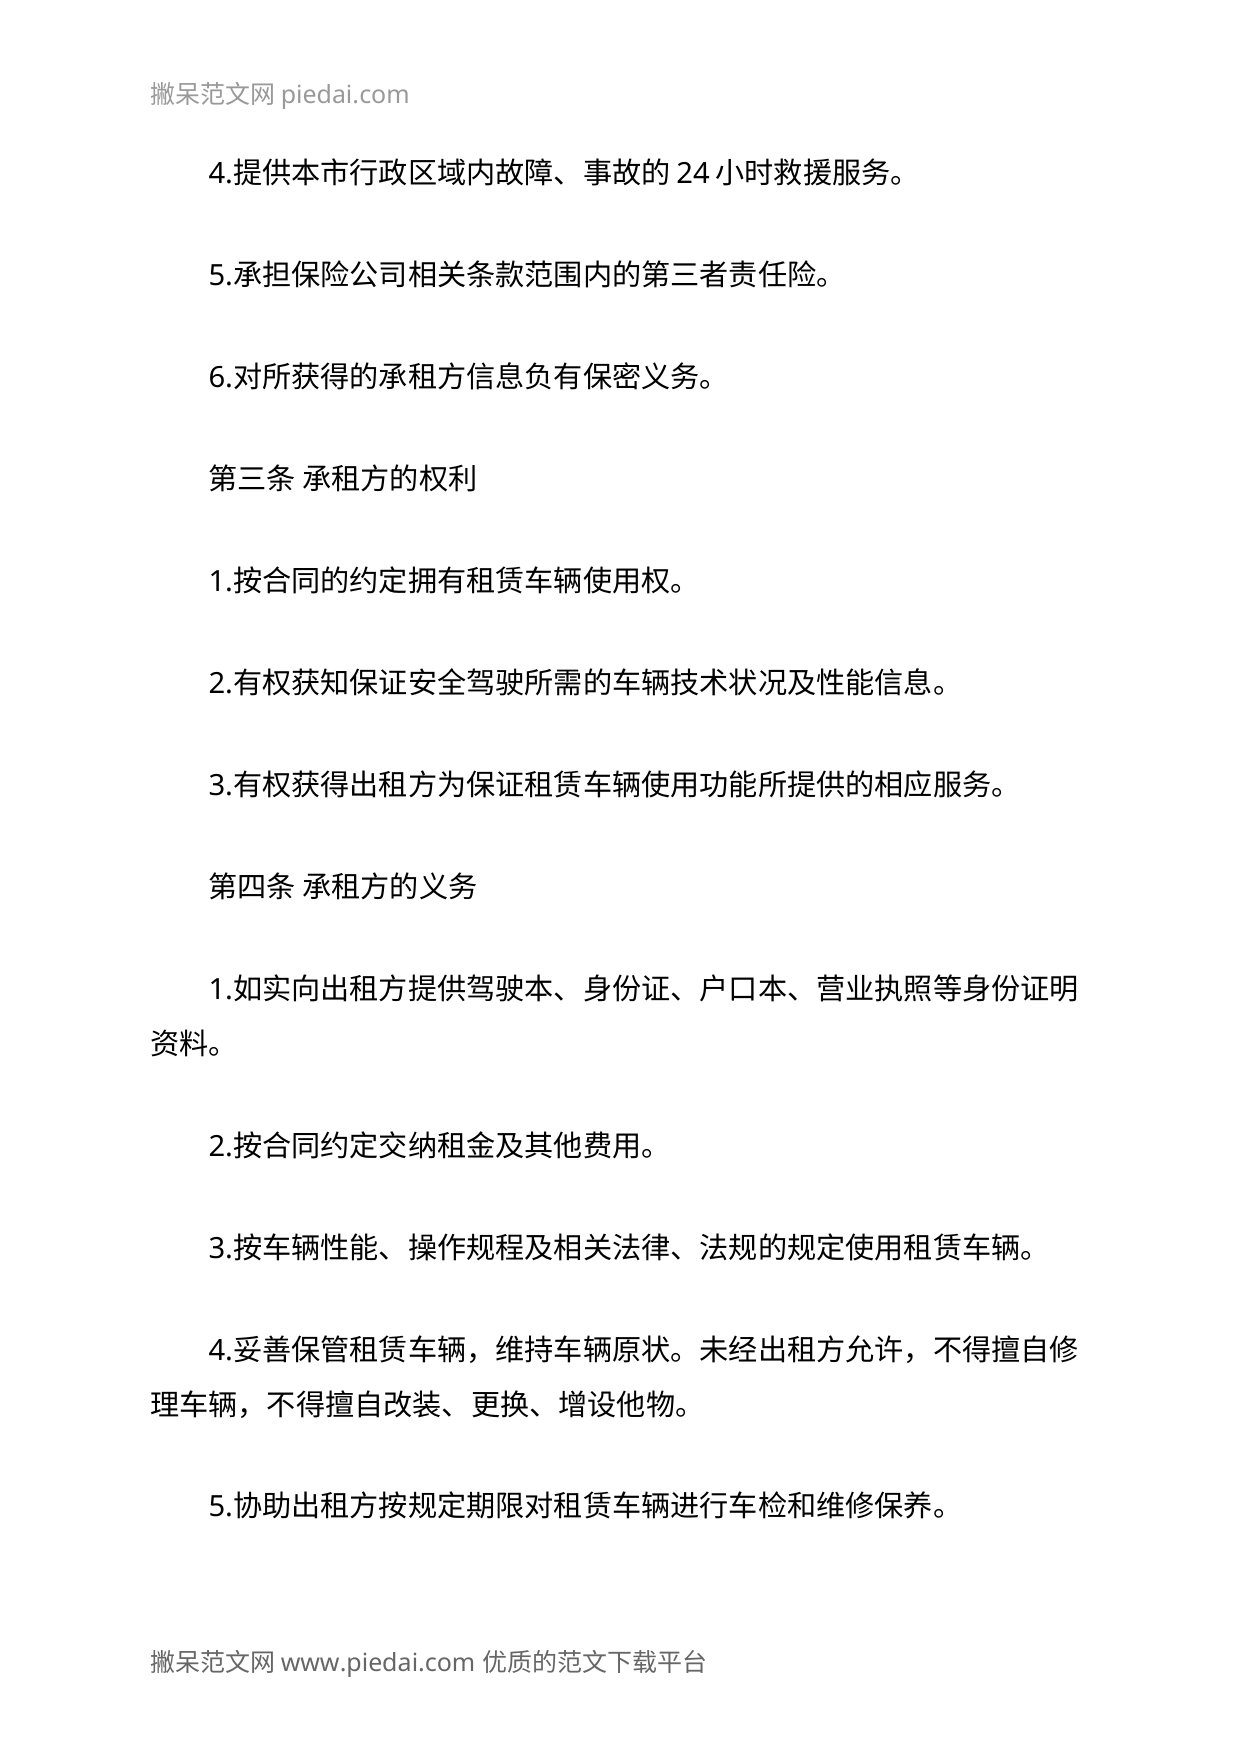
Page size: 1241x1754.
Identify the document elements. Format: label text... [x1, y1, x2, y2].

text 2.按合同约定交纳租金及其他费用。 [150, 1122, 1090, 1164]
text 1.按合同的约定拥有租赁车辆使用权。 [150, 558, 1090, 600]
text 4.提供本市行政区域内故障、事故的24小时救援服务。 [150, 150, 1090, 192]
text 5.承担保险公司相关条款范围内的第三者责任险。 [150, 252, 1090, 294]
text 3.按车辆性能、操作规程及相关法律、法规的规定使用租赁车辆。 [150, 1224, 1090, 1267]
text 6.对所获得的承租方信息负有保密义务。 [150, 354, 1090, 396]
text 第三条 承租方的权利 [150, 456, 1090, 498]
text 1.如实向出租方提供驾驶本、身份证、户口本、营业执照等身份证明资料。 [150, 965, 1090, 1063]
text 第四条 承租方的义务 [150, 864, 1090, 906]
text 4.妥善保管租赁车辆，维持车辆原状。未经出租方允许，不得擅自修理车辆，不得擅自改装、更换、增设他物。 [150, 1326, 1090, 1423]
text 5.协助出租方按规定期限对租赁车辆进行车检和维修保养。 [150, 1483, 1090, 1525]
text 3.有权获得出租方为保证租赁车辆使用功能所提供的相应服务。 [150, 762, 1090, 804]
text 2.有权获知保证安全驾驶所需的车辆技术状况及性能信息。 [150, 660, 1090, 702]
